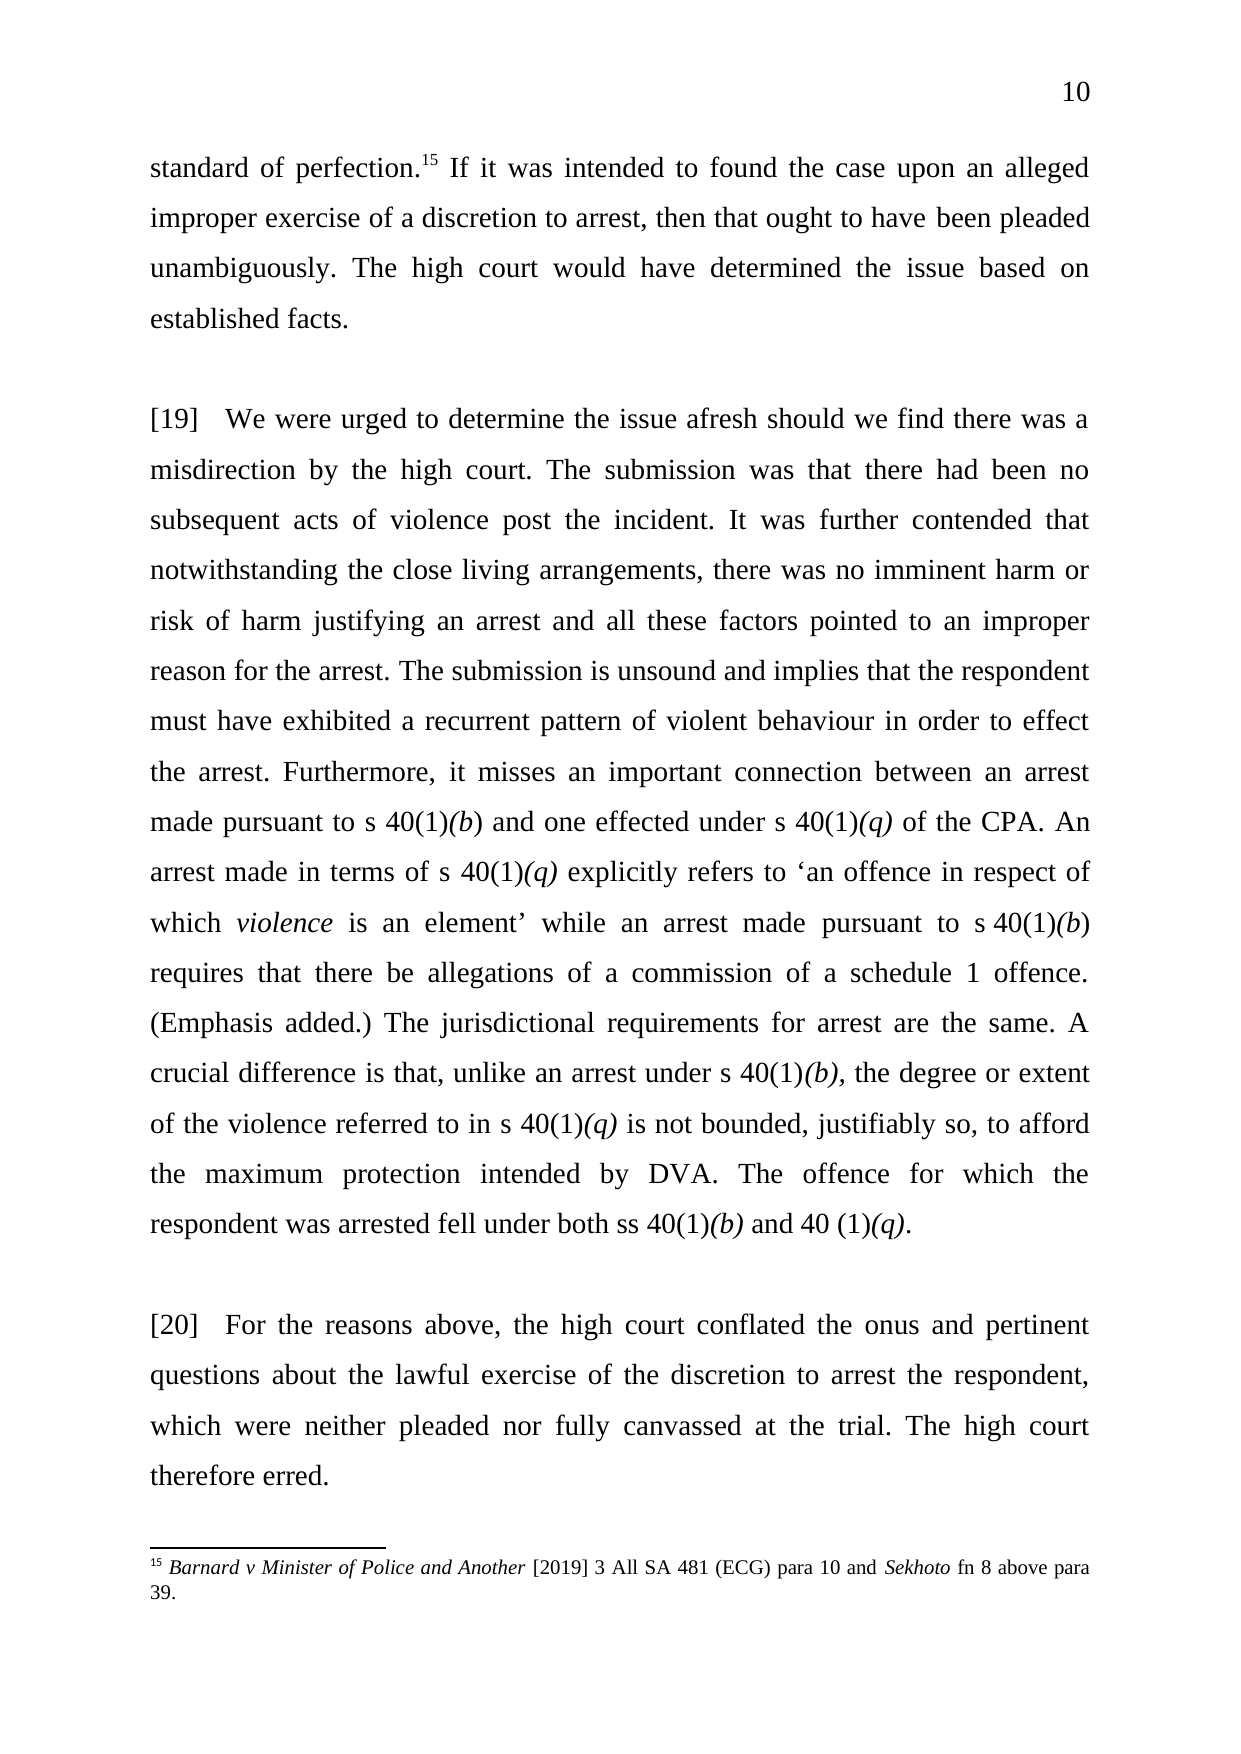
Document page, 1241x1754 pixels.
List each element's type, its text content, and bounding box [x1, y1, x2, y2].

text [20] For the reasons above, the high court conflated the onus and pertinent questions about the lawful exercise of the discretion to arrest the respondent, which were neither pleaded nor fully canvassed at the trial. The high court therefore erred. [150, 1307, 1090, 1492]
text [150, 150, 1090, 251]
text [19] We were urged to determine the issue afresh should we find there was a misdirection by the high court. The submission was that there had been no subsequent acts of violence post the incident. It was further contended that notwithstanding the close living arrangements, there was no imminent harm or risk of harm justifying an arrest and all these factors pointed to an improper reason for the arrest. The submission is unsound and implies that the respondent must have exhibited a recurrent pattern of violent behaviour in order to effect the arrest. Furthermore, it misses an important connection between an arrest made pursuant to s 40(1)(b) and one effected under s 40(1)(q) of the CPA. An arrest made in terms of s 40(1)(q) explicitly refers to ‘an offence in respect of which violence is an element’ while an arrest made pursuant to s 40(1)(b) requires that there be allegations of a commission of a schedule 1 offence. (Emphasis added.) The jurisdictional requirements for arrest are the same. A crucial difference is that, unlike an arrest under s 40(1)(b), the degree or extent of the violence referred to in s 40(1)(q) is not bounded, justifiably so, to afford the maximum protection intended by DVA. The offence for which the respondent was arrested fell under both ss 40(1)(b) and 40 (1)(q). [150, 402, 1090, 1240]
